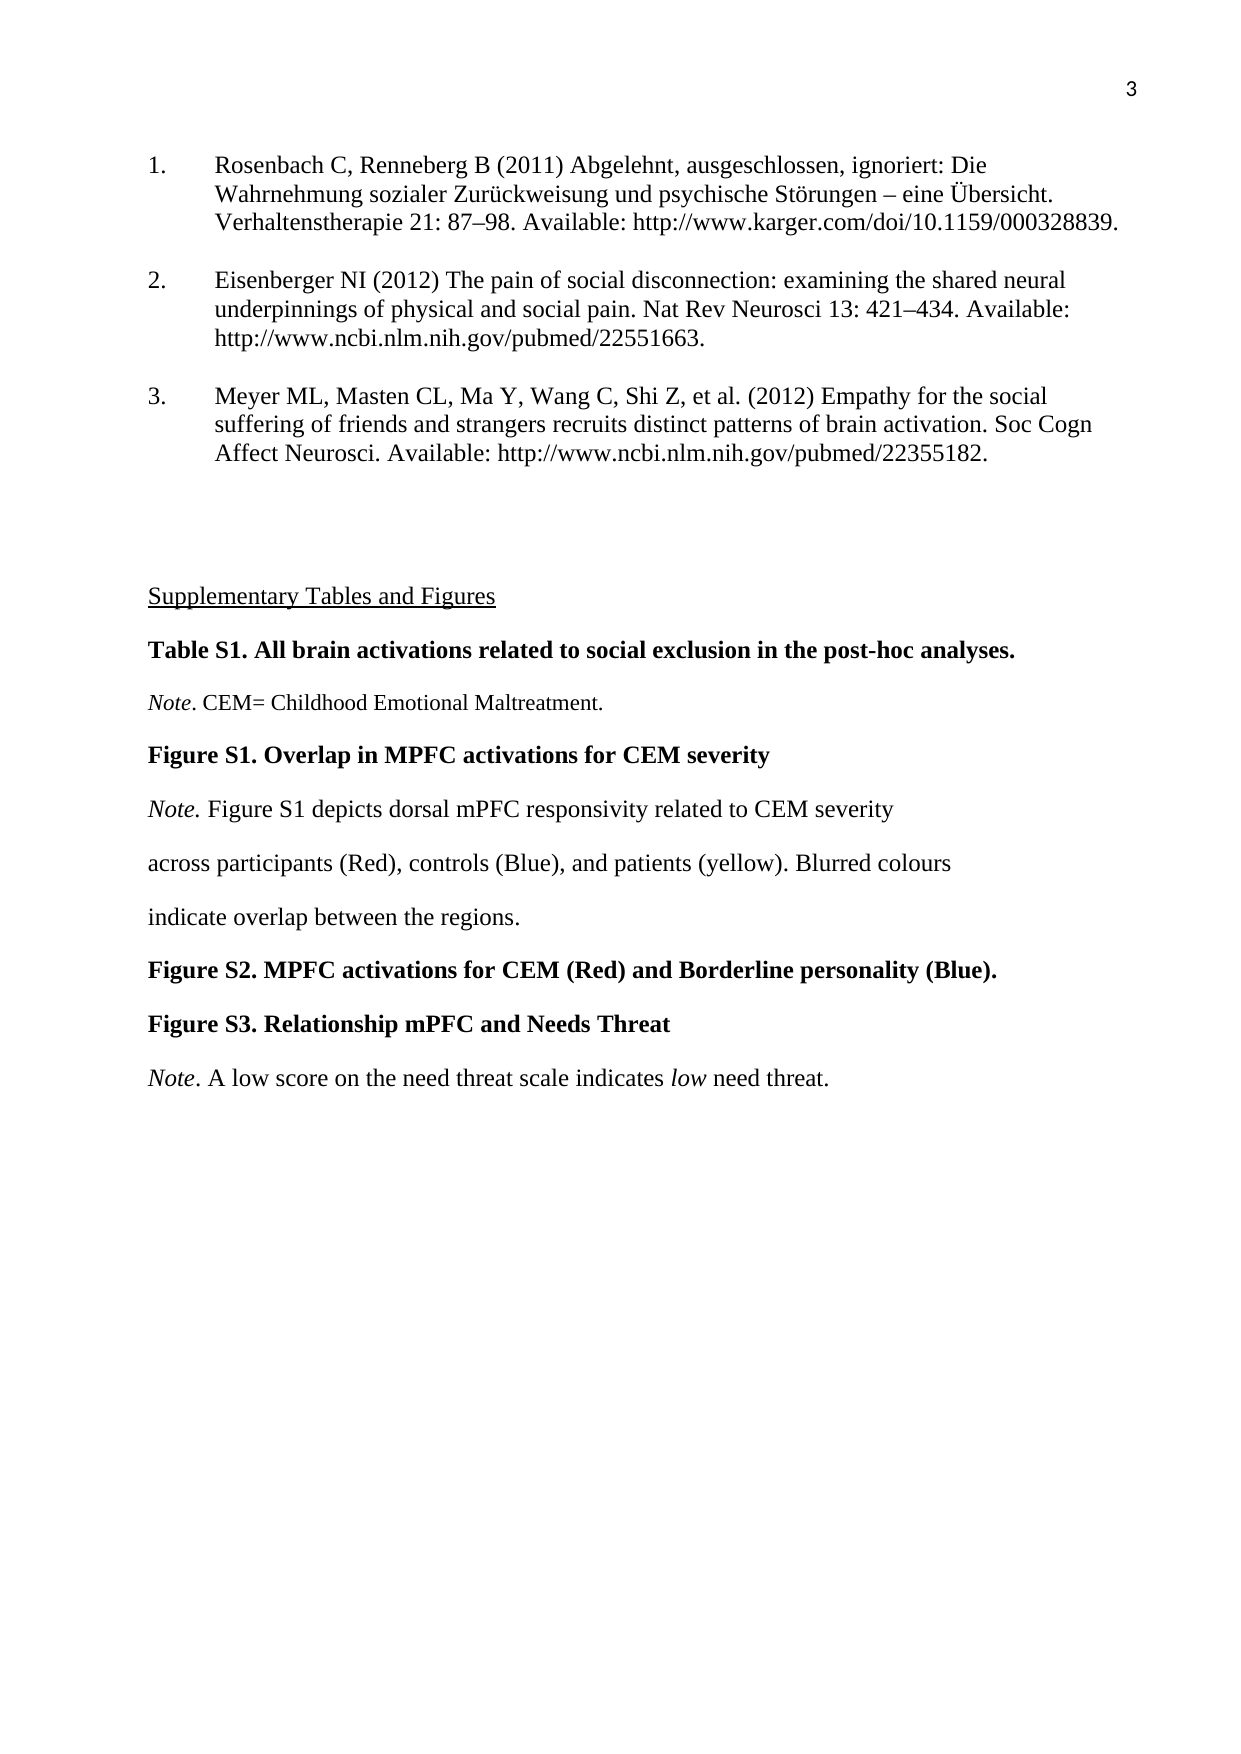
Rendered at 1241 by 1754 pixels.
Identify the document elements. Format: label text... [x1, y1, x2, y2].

text Supplementary Tables and Figures [148, 581, 1137, 610]
text Note. A low score on the need threat scale indicates low need threat. [148, 1063, 1137, 1092]
text 3. Meyer ML, Masten CL, Ma Y, Wang C, Shi Z, et al. (2012) Empathy for the social suffering of friends and strangers recruits distinct patterns of brain activation. Soc Cogn Affect Neurosci. Available: http://www.ncbi.nlm.nih.gov/pubmed/22355182. [148, 381, 1137, 467]
text across participants (Red), controls (Blue), and patients (yellow). Blurred colours [148, 848, 1137, 877]
text indicate overlap between the regions. [148, 902, 1137, 930]
text Figure S1. Overlap in MPFC activations for CEM severity [148, 740, 1137, 769]
text Figure S3. Relationship mPFC and Needs Threat [148, 1009, 1137, 1038]
text Table S1. All brain activations related to social exclusion in the post-hoc analyses. [148, 635, 1137, 664]
text Figure S2. MPFC activations for CEM (Red) and Borderline personality (Blue). [148, 956, 1137, 984]
text Note. Figure S1 depicts dorsal mPFC responsivity related to CEM severity [148, 794, 1137, 823]
text Note. CEM= Childhood Emotional Maltreatment. [148, 689, 1137, 715]
text 2. Eisenberger NI (2012) The pain of social disconnection: examining the shared neural underpinnings of physical and social pain. Nat Rev Neurosci 13: 421–434. Available: http://www.ncbi.nlm.nih.gov/pubmed/22551663. [148, 265, 1137, 352]
text 1. Rosenbach C, Renneberg B (2011) Abgelehnt, ausgeschlossen, ignoriert: Die Wahrnehmung sozialer Zurückweisung und psychische Störungen – eine Übersicht. Verhaltenstherapie 21: 87–98. Available: http://www.karger.com/doi/10.1159/000328839. [148, 150, 1137, 236]
